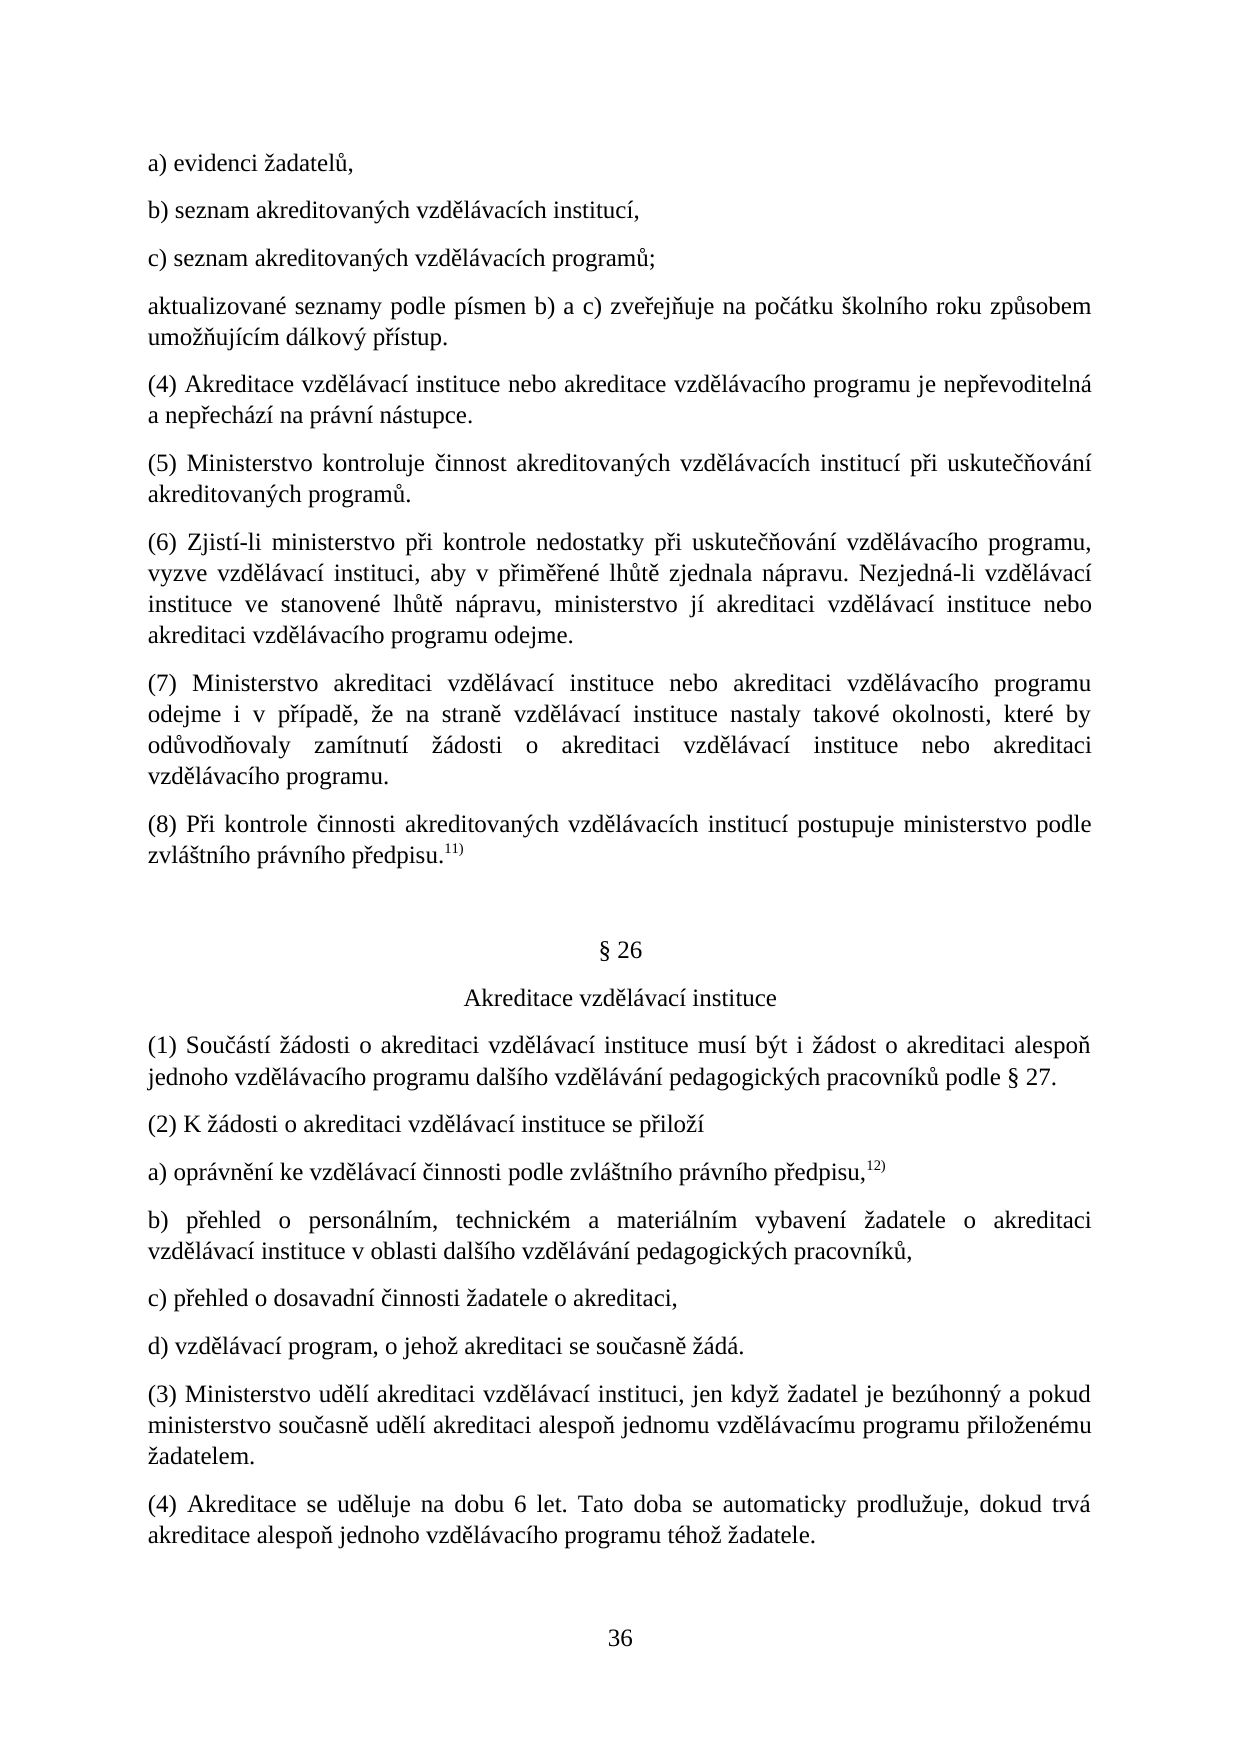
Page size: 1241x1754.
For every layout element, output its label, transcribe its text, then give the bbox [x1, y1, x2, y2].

text d) vzdělávací program, o jehož akreditaci se současně žádá. [148, 1331, 1093, 1360]
text aktualizované seznamy podle písmen b) a c) zveřejňuje na počátku školního roku způsobem umožňujícím dálkový přístup. [148, 291, 1093, 351]
text (4) Akreditace vzdělávací instituce nebo akreditace vzdělávacího programu je nepřevoditelná a nepřechází na právní nástupce. [148, 369, 1093, 429]
text a) oprávnění ke vzdělávací činnosti podle zvláštního právního předpisu,12) [148, 1157, 1093, 1186]
text c) seznam akreditovaných vzdělávacích programů; [148, 243, 1093, 272]
text (4) Akreditace se uděluje na dobu 6 let. Tato doba se automaticky prodlužuje, dokud trvá akreditace alespoň jednoho vzdělávacího programu téhož žadatele. [148, 1489, 1093, 1548]
text (6) Zjistí-li ministerstvo při kontrole nedostatky při uskutečňování vzdělávacího programu, vyzve vzdělávací instituci, aby v přiměřené lhůtě zjednala nápravu. Nezjedná-li vzdělávací instituce ve stanovené lhůtě nápravu, ministerstvo jí akreditaci vzdělávací instituce nebo akreditaci vzdělávacího programu odejme. [148, 527, 1093, 649]
text b) přehled o personálním, technickém a materiálním vybavení žadatele o akreditaci vzdělávací instituce v oblasti dalšího vzdělávání pedagogických pracovníků, [148, 1205, 1093, 1264]
text Akreditace vzdělávací instituce [148, 983, 1093, 1012]
text § 26 [148, 935, 1093, 964]
text (5) Ministerstvo kontroluje činnost akreditovaných vzdělávacích institucí při uskutečňování akreditovaných programů. [148, 448, 1093, 508]
text (2) K žádosti o akreditaci vzdělávací instituce se přiloží [148, 1109, 1093, 1138]
text (8) Při kontrole činnosti akreditovaných vzdělávacích institucí postupuje ministerstvo podle zvláštního právního předpisu.11) [148, 809, 1093, 868]
text b) seznam akreditovaných vzdělávacích institucí, [148, 195, 1093, 224]
text c) přehled o dosavadní činnosti žadatele o akreditaci, [148, 1283, 1093, 1312]
text (3) Ministerstvo udělí akreditaci vzdělávací instituci, jen když žadatel je bezúhonný a pokud ministerstvo současně udělí akreditaci alespoň jednomu vzdělávacímu programu přiloženému žadatelem. [148, 1379, 1093, 1470]
text a) evidenci žadatelů, [148, 148, 1093, 176]
text (7) Ministerstvo akreditaci vzdělávací instituce nebo akreditaci vzdělávacího programu odejme i v případě, že na straně vzdělávací instituce nastaly takové okolnosti, které by odůvodňovaly zamítnutí žádosti o akreditaci vzdělávací instituce nebo akreditaci vzdělávacího programu. [148, 668, 1093, 790]
text (1) Součástí žádosti o akreditaci vzdělávací instituce musí být i žádost o akreditaci alespoň jednoho vzdělávacího programu dalšího vzdělávání pedagogických pracovníků podle § 27. [148, 1031, 1093, 1090]
